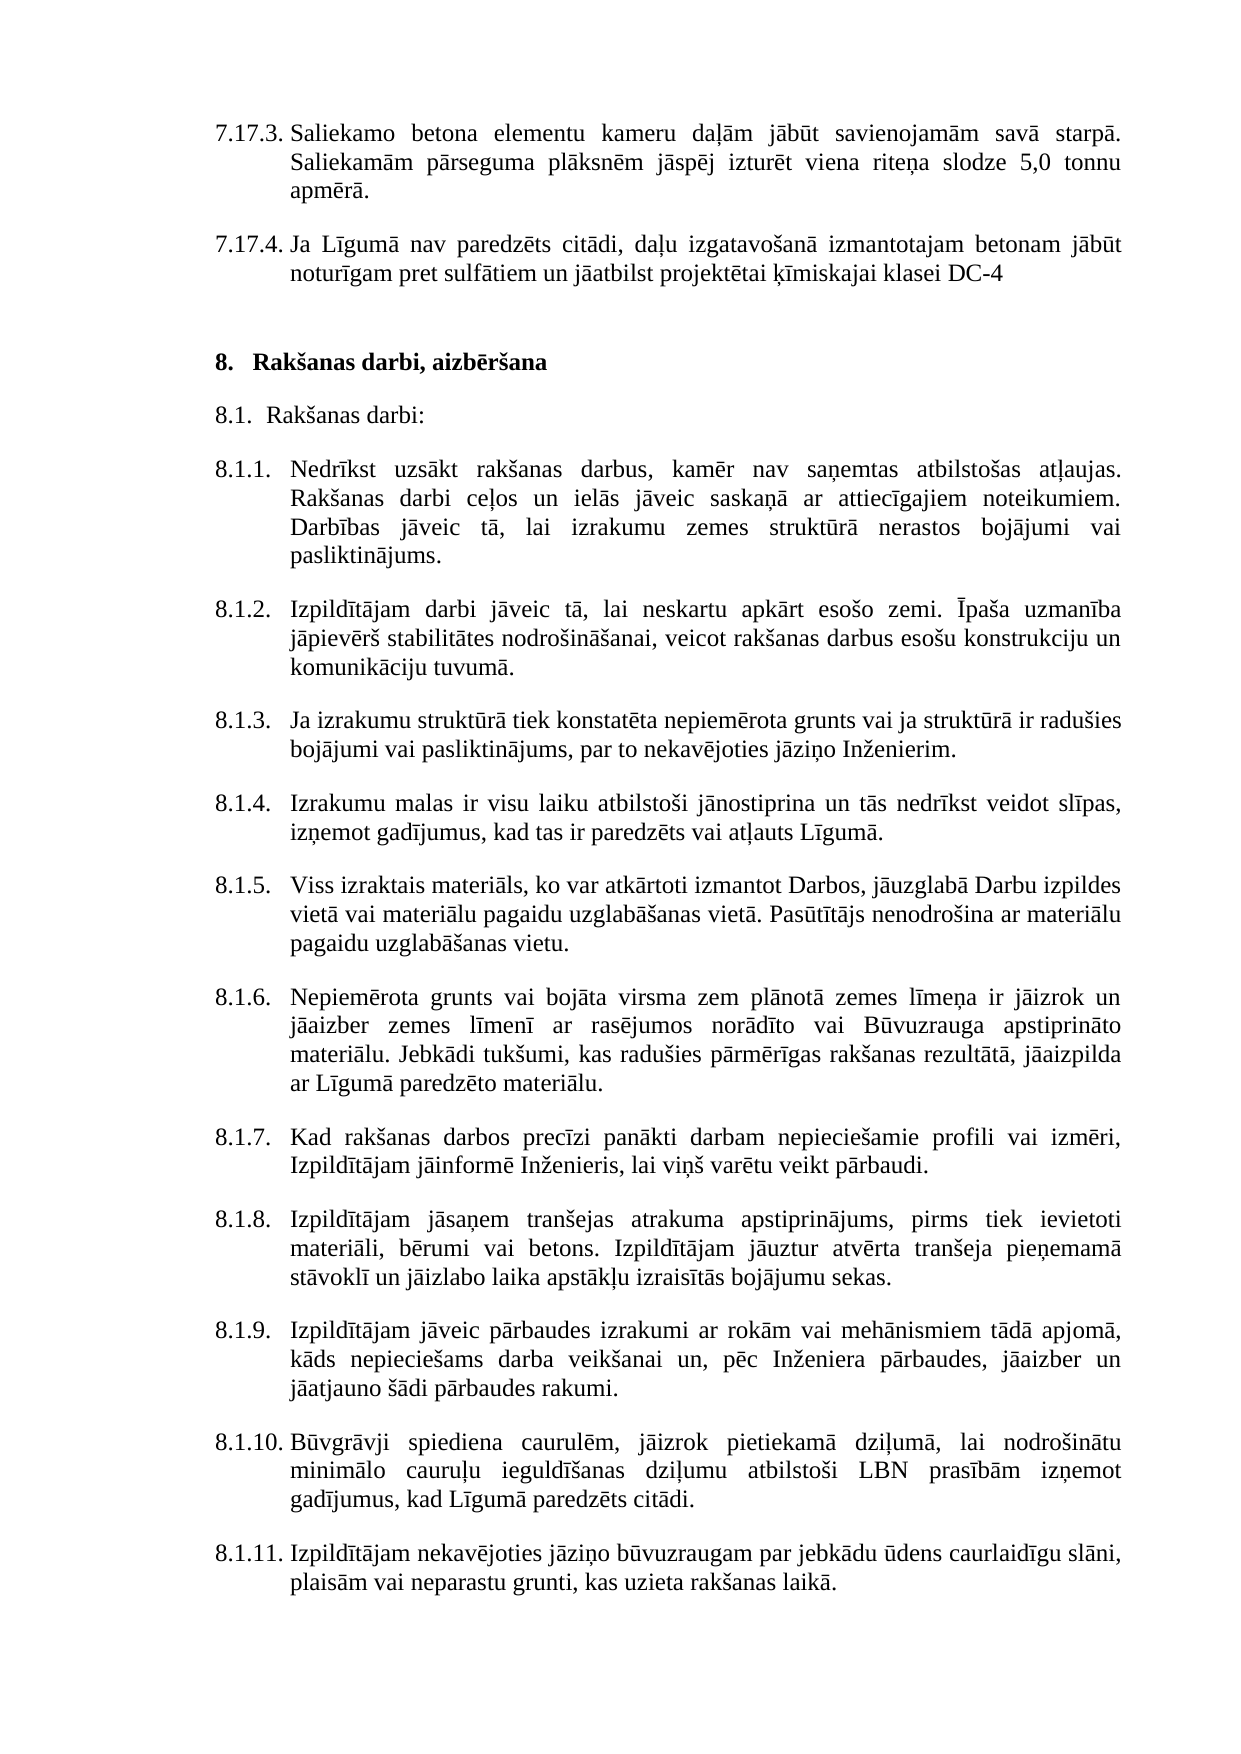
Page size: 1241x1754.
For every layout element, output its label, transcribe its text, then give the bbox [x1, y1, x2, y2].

subtitle Nedrīkst uzsākt rakšanas darbus, kamēr nav saņemtas atbilstošas atļaujas. Rakšanas darbi ceļos un ielās jāveic saskaņā ar attiecīgajiem noteikumiem. Darbības jāveic tā, lai izrakumu zemes struktūrā nerastos bojājumi vai pasliktinājums. [215, 454, 1122, 569]
subtitle Nepiemērota grunts vai bojāta virsma zem plānotā zemes līmeņa ir jāizrok un jāaizber zemes līmenī ar rasējumos norādīto vai Būvuzrauga apstiprināto materiālu. Jebkādi tukšumi, kas radušies pārmērīgas rakšanas rezultātā, jāaizpilda ar Līgumā paredzēto materiālu. [215, 982, 1122, 1097]
subtitle Viss izraktais materiāls, ko var atkārtoti izmantot Darbos, jāuzglabā Darbu izpildes vietā vai materiālu pagaidu uzglabāšanas vietā. Pasūtītājs nenodrošina ar materiālu pagaidu uzglabāšanas vietu. [215, 871, 1122, 957]
subtitle Izpildītājam darbi jāveic tā, lai neskartu apkārt esošo zemi. Īpaša uzmanība jāpievērš stabilitātes nodrošināšanai, veicot rakšanas darbus esošu konstrukciju un komunikāciju tuvumā. [215, 594, 1122, 681]
subtitle Rakšanas darbi: [215, 401, 1122, 429]
subtitle Kad rakšanas darbos precīzi panākti darbam nepieciešamie profili vai izmēri, Izpildītājam jāinformē Inženieris, lai viņš varētu veikt pārbaudi. [215, 1122, 1122, 1179]
subtitle Ja izrakumu struktūrā tiek konstatēta nepiemērota grunts vai ja struktūrā ir radušies bojājumi vai pasliktinājums, par to nekavējoties jāziņo Inženierim. [215, 706, 1122, 763]
subtitle Izpildītājam jāsaņem tranšejas atrakuma apstiprinājums, pirms tiek ievietoti materiāli, bērumi vai betons. Izpildītājam jāuztur atvērta tranšeja pieņemamā stāvoklī un jāizlabo laika apstākļu izraisītās bojājumu sekas. [215, 1204, 1122, 1291]
subtitle Rakšanas darbi, aizbēršana [215, 347, 1122, 376]
subtitle Izpildītājam nekavējoties jāziņo būvuzraugam par jebkādu ūdens caurlaidīgu slāni, plaisām vai neparastu grunti, kas uzieta rakšanas laikā. [215, 1538, 1122, 1596]
subtitle Izpildītājam jāveic pārbaudes izrakumi ar rokām vai mehānismiem tādā apjomā, kāds nepieciešams darba veikšanai un, pēc Inženiera pārbaudes, jāaizber un jāatjauno šādi pārbaudes rakumi. [215, 1316, 1122, 1402]
subtitle Būvgrāvji spiediena caurulēm, jāizrok pietiekamā dziļumā, lai nodrošinātu minimālo cauruļu ieguldīšanas dziļumu atbilstoši LBN prasībām izņemot gadījumus, kad Līgumā paredzēts citādi. [215, 1427, 1122, 1513]
subtitle Saliekamo betona elementu kameru daļām jābūt savienojamām savā starpā. Saliekamām pārseguma plāksnēm jāspēj izturēt viena riteņa slodze 5,0 tonnu apmērā. [215, 118, 1122, 204]
subtitle Izrakumu malas ir visu laiku atbilstoši jānostiprina un tās nedrīkst veidot slīpas, izņemot gadījumus, kad tas ir paredzēts vai atļauts Līgumā. [215, 788, 1122, 846]
subtitle Ja Līgumā nav paredzēts citādi, daļu izgatavošanā izmantotajam betonam jābūt noturīgam pret sulfātiem un jāatbilst projektētai ķīmiskajai klasei DC-4 [215, 229, 1122, 287]
